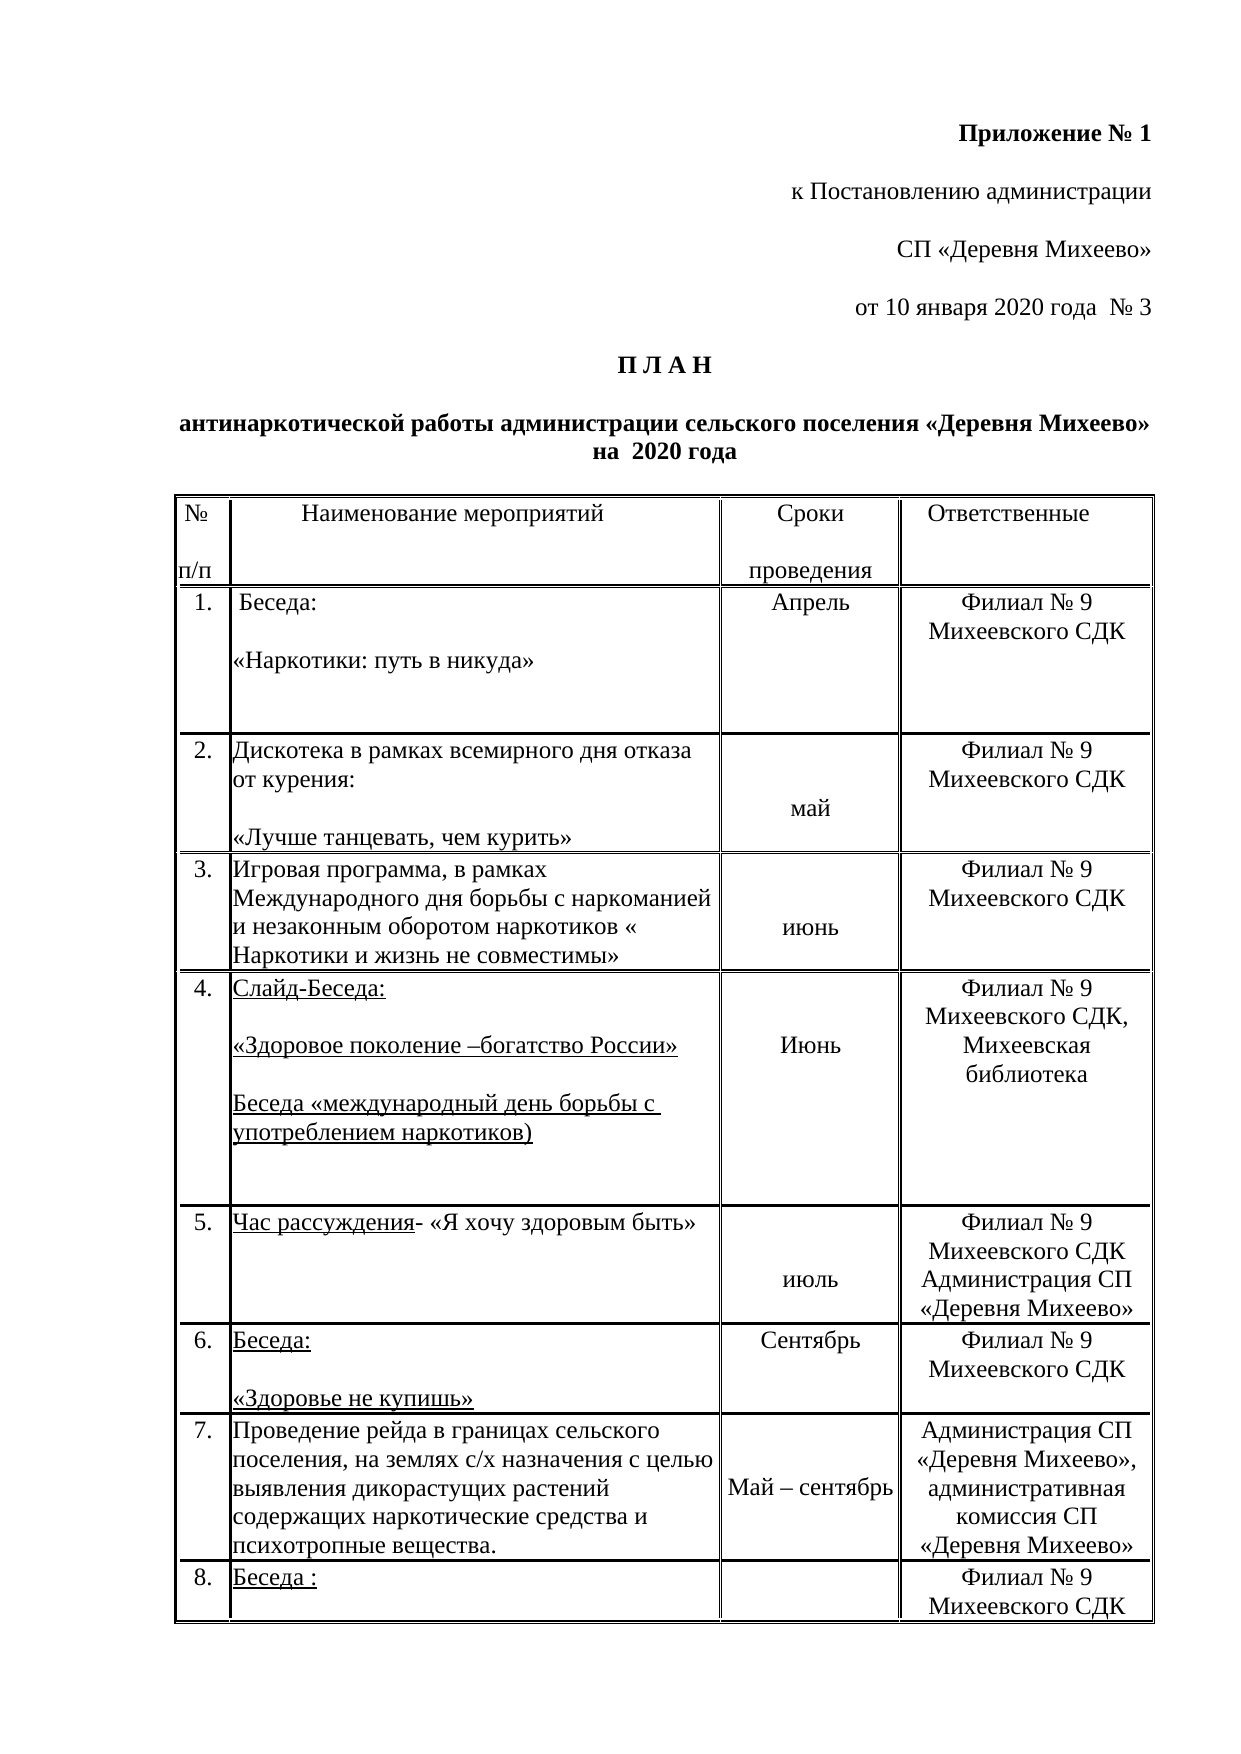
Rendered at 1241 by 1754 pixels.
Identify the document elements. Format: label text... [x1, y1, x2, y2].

table_cell Сентябрь [722, 1325, 898, 1412]
table_cell 8. [177, 1559, 230, 1620]
table_cell Слайд-Беседа: «Здоровое поколение –богатство России» Беседа «международный день борьбы с употреблением наркотиков) [232, 973, 719, 1204]
table_cell Май – сентябрь [722, 1415, 898, 1559]
table_header № п/п [177, 496, 230, 584]
table_cell июль [722, 1207, 898, 1322]
text от 10 января 2020 года № 3 [177, 292, 1152, 321]
table_cell Филиал № 9 Михеевского СДК [902, 584, 1152, 732]
table_cell Час рассуждения- «Я хочу здоровым быть» [232, 1207, 719, 1322]
table_cell Филиал № 9 Михеевского СДК [902, 732, 1152, 851]
table_header Наименование мероприятий [230, 498, 721, 584]
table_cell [900, 1559, 1152, 1620]
table_cell Беседа: «Наркотики: путь в никуда» [232, 588, 719, 732]
table_cell Проведение рейда в границах сельского поселения, на землях с/х назначения с целью выявления дикорастущих растений содержащих наркотические средства и психотропные вещества. [232, 1415, 719, 1559]
text П Л А Н [177, 350, 1152, 378]
table_cell Филиал № 9 Михеевского СДК, Михеевская библиотека [902, 969, 1152, 1204]
table_header Сроки проведения [721, 496, 900, 584]
table_cell 5. [177, 1204, 229, 1322]
text Приложение № 1 [177, 118, 1152, 147]
table_cell 1. [177, 584, 229, 732]
table_cell 3. [176, 851, 230, 969]
table_cell Филиал № 9 Михеевского СДК [900, 851, 1153, 969]
table_cell Игровая программа, в рамках Международного дня борьбы с наркоманией и незаконным оборотом наркотиков « Наркотики и жизнь не совместимы» [232, 854, 719, 969]
table_cell июнь [722, 854, 898, 969]
table_cell 7. [177, 1412, 229, 1559]
table_cell Апрель [722, 588, 898, 732]
table_cell май [722, 735, 898, 851]
table_cell Беседа: «Здоровье не купишь» [232, 1325, 719, 1412]
table_cell 2. [177, 732, 229, 851]
text антинаркотической работы администрации сельского поселения «Деревня Михеево» на 2020 года [177, 408, 1152, 465]
table_cell Дискотека в рамках всемирного дня отказа от курения: «Лучше танцевать, чем курить» [232, 735, 719, 851]
table_cell Филиал № 9 Михеевского СДК Администрация СП «Деревня Михеево» [902, 1204, 1152, 1322]
table_cell Филиал № 9 Михеевского СДК [902, 1322, 1152, 1412]
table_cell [230, 1562, 721, 1620]
table_cell Октябрь [721, 1559, 900, 1620]
text к Постановлению администрации [177, 176, 1152, 205]
table_cell Июнь [722, 973, 898, 1204]
table_cell Администрация СП «Деревня Михеево», административная комиссия СП «Деревня Михеево» [902, 1412, 1152, 1559]
table_cell 6. [177, 1322, 229, 1412]
table_header Ответственные [900, 498, 1152, 584]
text СП «Деревня Михеево» [177, 234, 1152, 263]
table_cell 4. [177, 969, 229, 1204]
